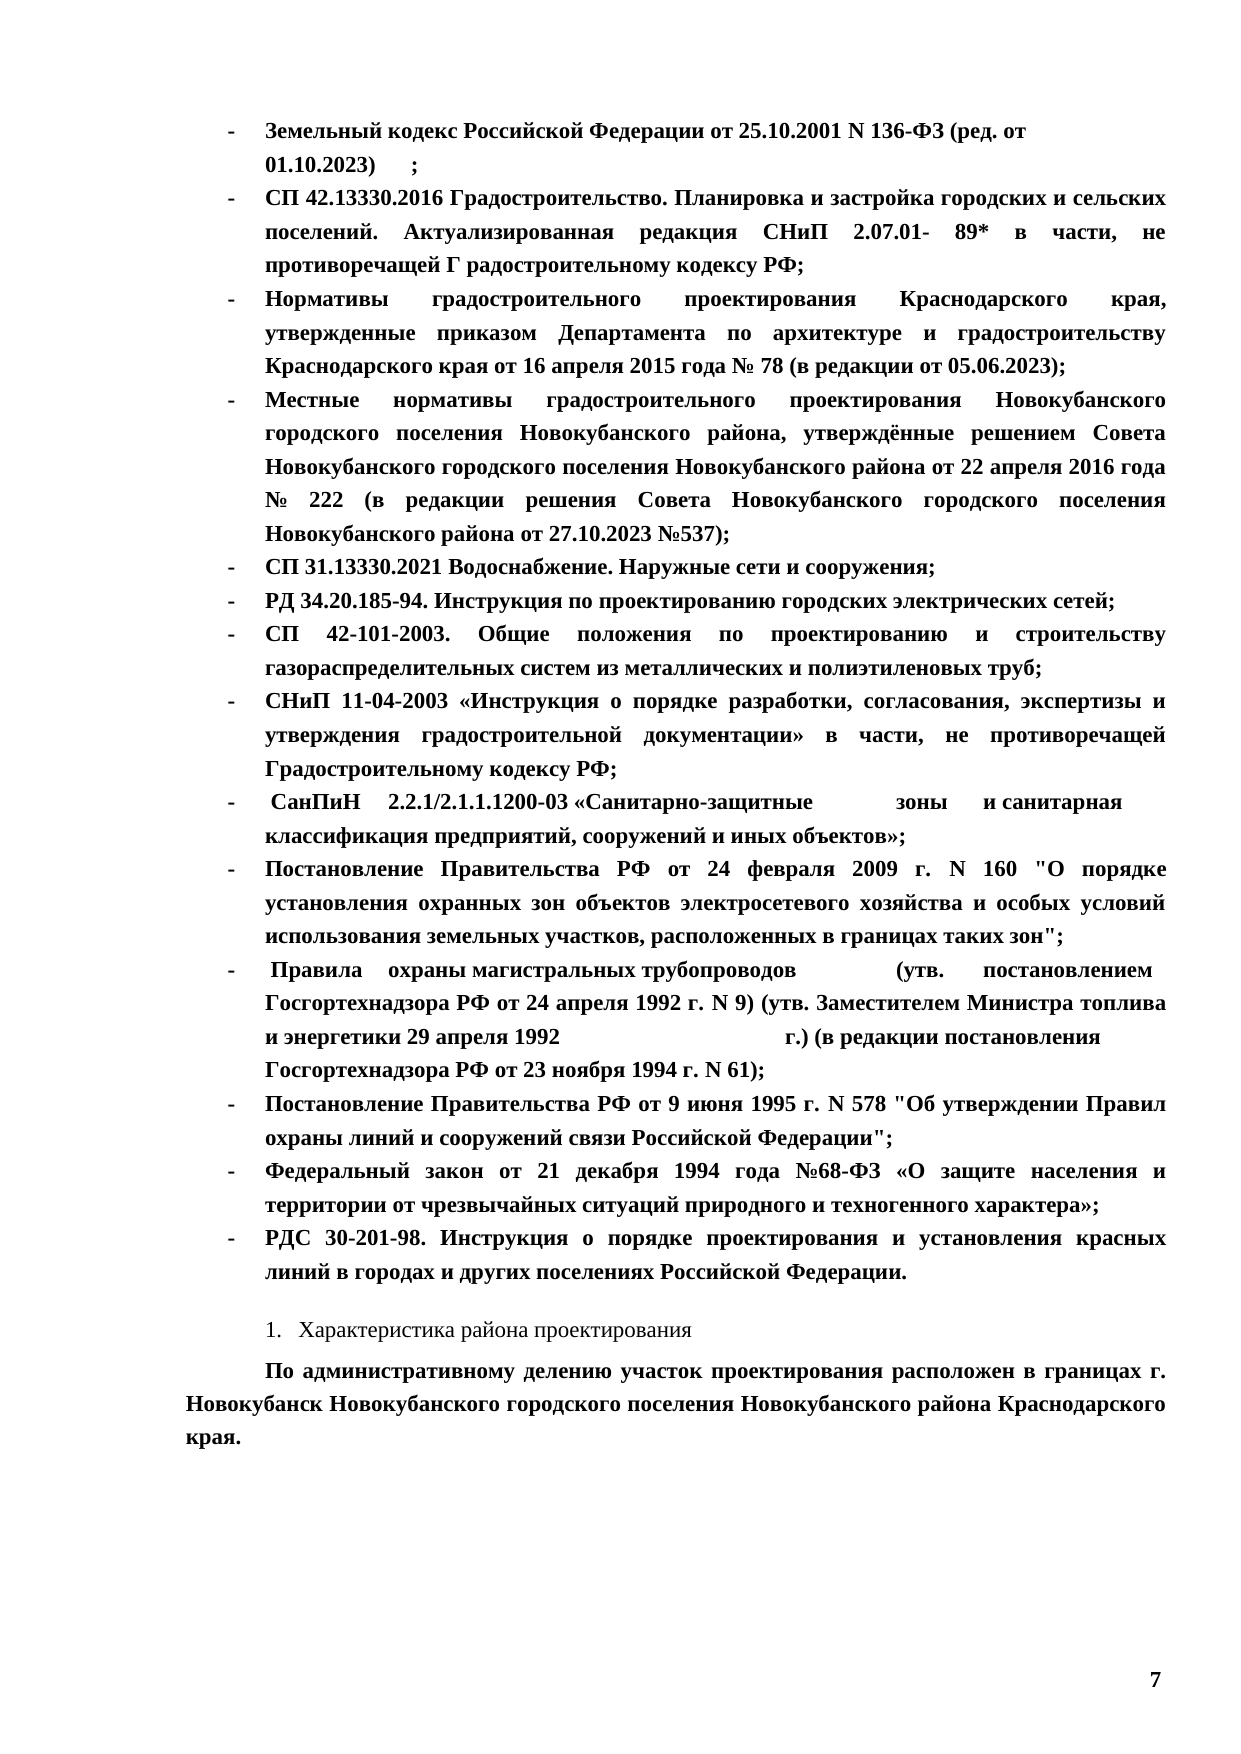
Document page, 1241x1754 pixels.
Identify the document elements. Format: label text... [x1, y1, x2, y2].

list СП 42-101-2003. Общие положения по проектированию и строительству газораспределительных систем из металлических и полиэтиленовых труб; [227, 615, 1167, 682]
list Местные нормативы градостроительного проектирования Новокубанского городского поселения Новокубанского района, утверждённые решением Совета Новокубанского городского поселения Новокубанского района от 22 апреля 2016 года № 222 (в редакции решения Совета Новокубанского городского поселения Новокубанского района от 27.10.2023 №537); [227, 380, 1167, 548]
list Нормативы градостроительного проектирования Краснодарского края, утвержденные приказом Департамента по архитектуре и градостроительству Краснодарского края от 16 апреля 2015 года № 78 (в редакции от 05.06.2023); [227, 279, 1167, 380]
list Федеральный закон от 21 декабря 1994 года №68-ФЗ «О защите населения и территории от чрезвычайных ситуаций природного и техногенного характера»; [227, 1152, 1167, 1219]
text классификация предприятий, сооружений и иных объектов»; [186, 816, 1167, 850]
list СП 42.13330.2016 Градостроительство. Планировка и застройка городских и сельских поселений. Актуализированная редакция СНиП 2.07.01- 89* в части, не противоречащей Г радостроительному кодексу РФ; [227, 179, 1167, 279]
list РДС 30-201-98. Инструкция о порядке проектирования и установления красных линий в городах и других поселениях Российской Федерации. [227, 1219, 1167, 1286]
list СанПиН 2.2.1/2.1.1.1200-03 «Санитарно-защитные зоны и санитарная [227, 783, 1167, 816]
list РД 34.20.185-94. Инструкция по проектированию городских электрических сетей; [227, 581, 1167, 615]
list Земельный кодекс Российской Федерации от 25.10.2001 N 136-ФЗ (ред. от [227, 112, 1167, 145]
list Характеристика района проектирования [186, 1319, 1167, 1342]
text Госгортехнадзора РФ от 24 апреля 1992 г. N 9) (утв. Заместителем Министра топлива и энергетики 29 апреля 1992 г.) (в редакции постановления [265, 984, 1167, 1051]
list СНиП 11-04-2003 «Инструкция о порядке разработки, согласования, экспертизы и утверждения градостроительной документации» в части, не противоречащей Градостроительному кодексу РФ; [227, 682, 1167, 783]
list ; [186, 145, 1167, 179]
text Госгортехнадзора РФ от 23 ноября 1994 г. N 61); [186, 1051, 1167, 1084]
text По административному делению участок проектирования расположен в границах г. Новокубанск Новокубанского городского поселения Новокубанского района Краснодарского края. [186, 1352, 1167, 1451]
list Постановление Правительства РФ от 24 февраля 2009 г. N 160 "О порядке установления охранных зон объектов электросетевого хозяйства и особых условий использования земельных участков, расположенных в границах таких зон"; [227, 850, 1167, 950]
list СП 31.13330.2021 Водоснабжение. Наружные сети и сооружения; [227, 548, 1167, 581]
list Правила охраны магистральных трубопроводов (утв. постановлением [227, 950, 1167, 984]
list Постановление Правительства РФ от 9 июня 1995 г. N 578 "Об утверждении Правил охраны линий и сооружений связи Российской Федерации"; [227, 1084, 1167, 1152]
